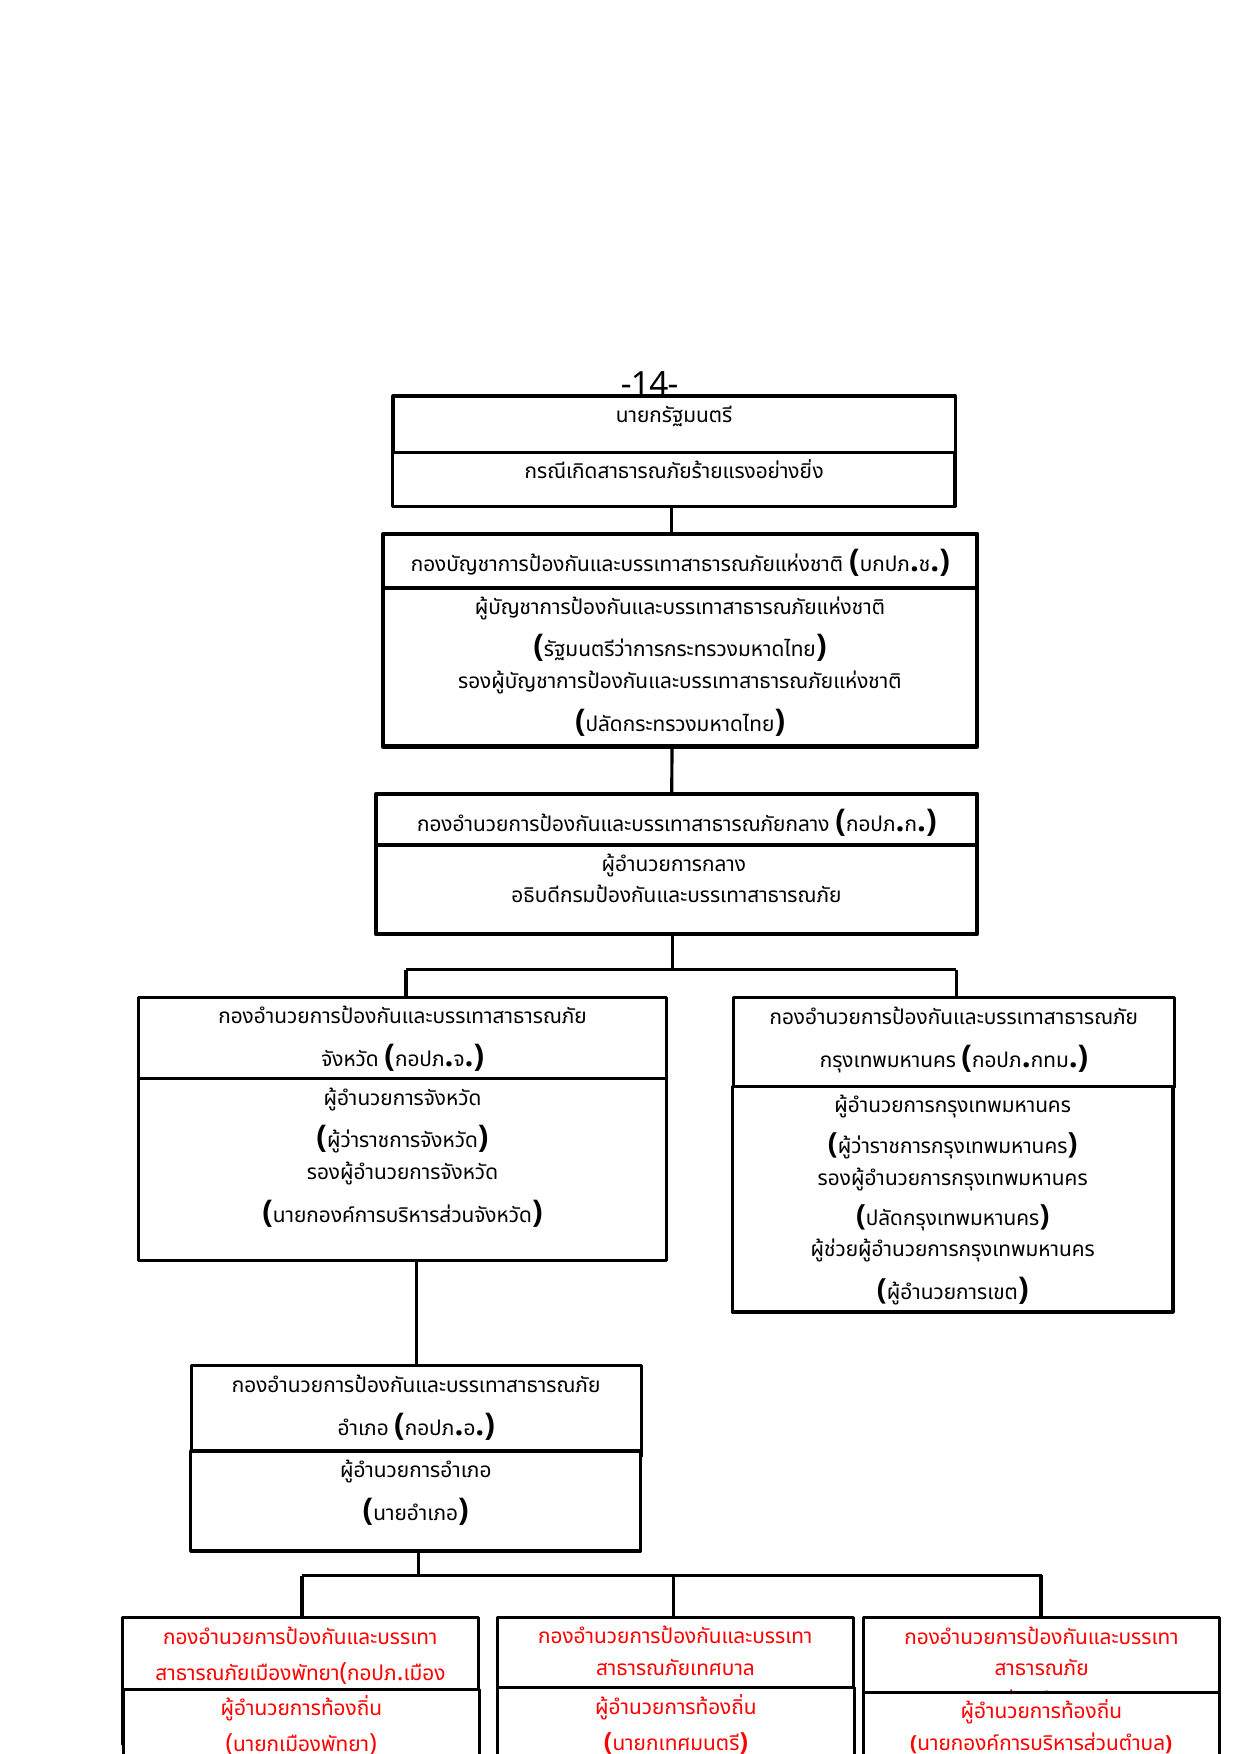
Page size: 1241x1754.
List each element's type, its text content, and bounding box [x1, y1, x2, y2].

text -14- [177, 359, 1122, 405]
